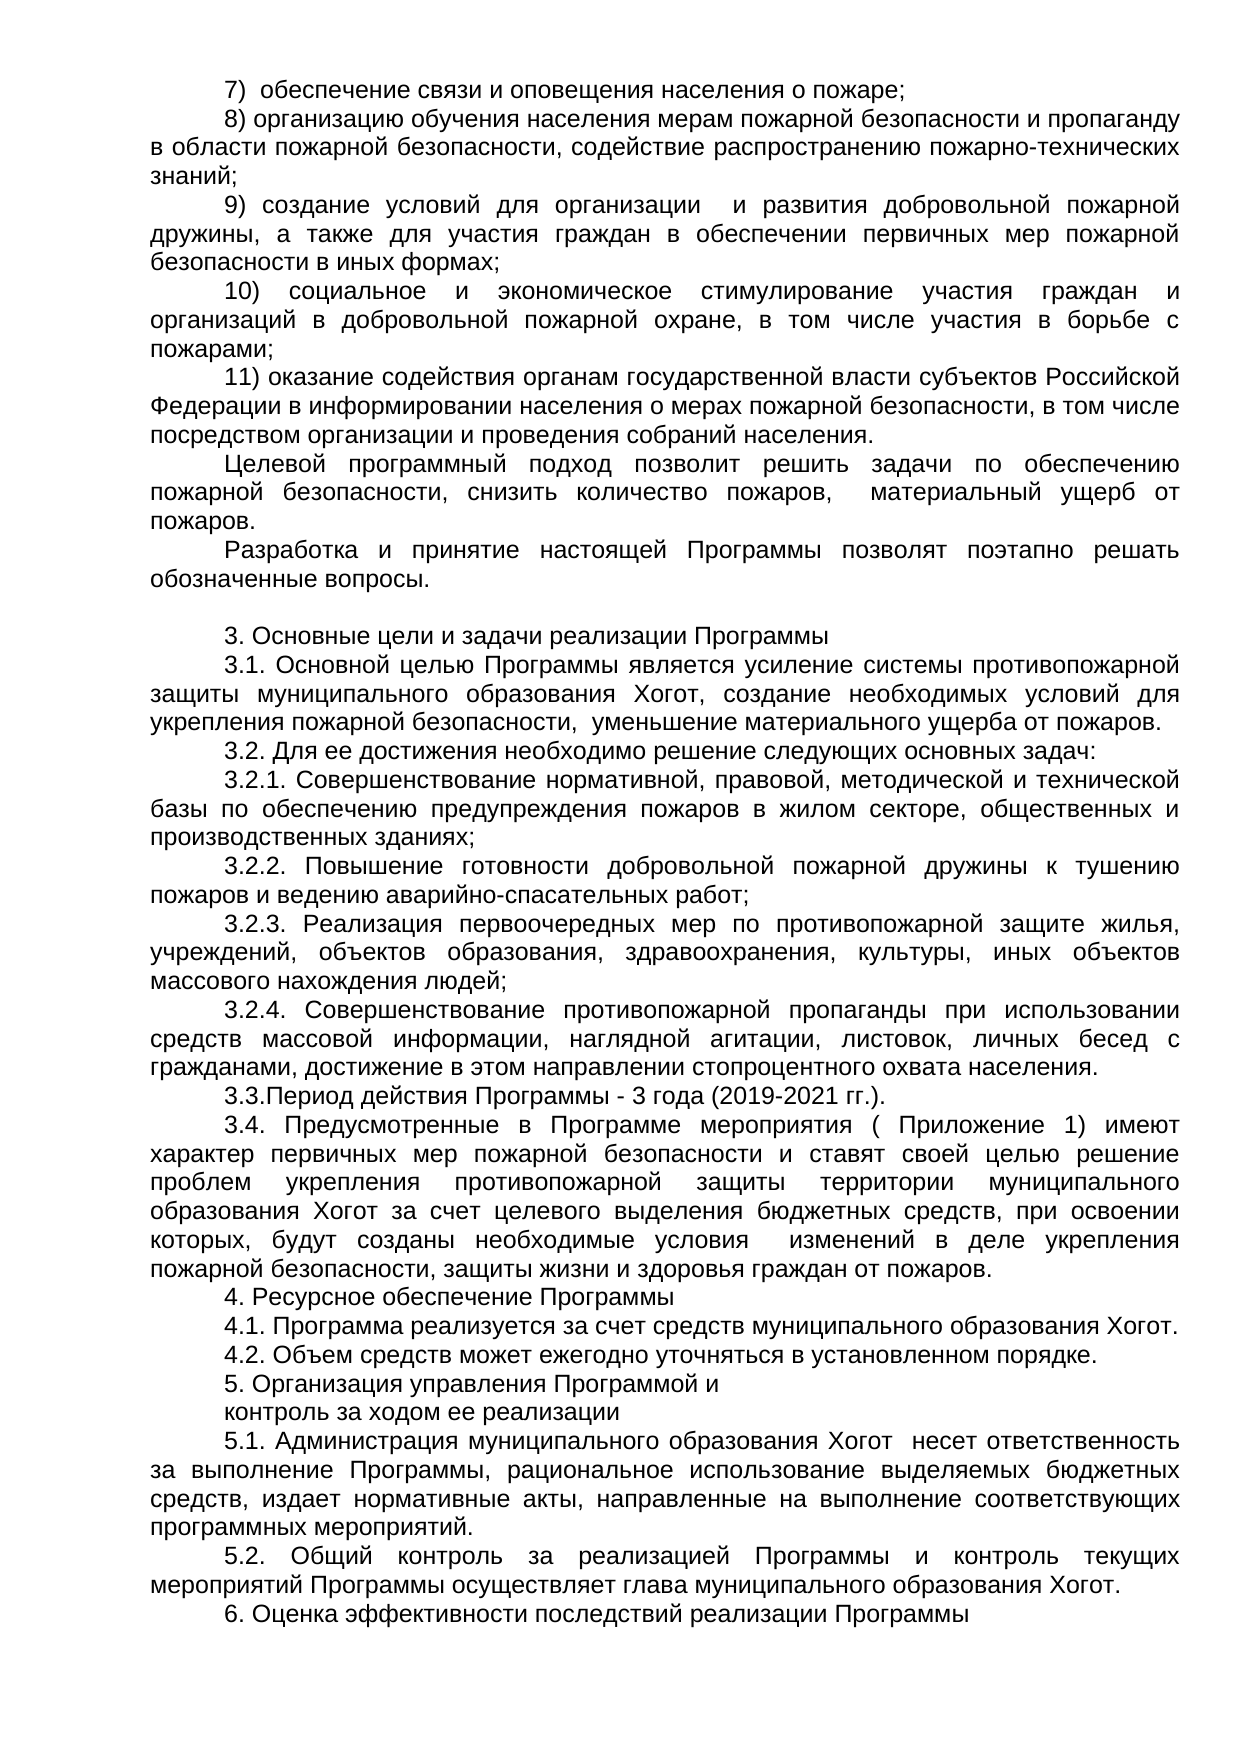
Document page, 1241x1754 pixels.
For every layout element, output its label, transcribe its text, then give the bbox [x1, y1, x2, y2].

text 5. Организация управления Программой и [150, 1369, 1181, 1397]
text Разработка и принятие настоящей Программы позволят поэтапно решать обозначенные вопросы. [150, 535, 1181, 592]
text 4. Ресурсное обеспечение Программы [150, 1282, 1181, 1311]
text 3.2.4. Совершенствование противопожарной пропаганды при использовании средств массовой информации, наглядной агитации, листовок, личных бесед с гражданами, достижение в этом направлении стопроцентного охвата населения. [150, 995, 1181, 1081]
text 8) организацию обучения населения мерам пожарной безопасности и пропаганду в области пожарной безопасности, содействие распространению пожарно-технических знаний; [150, 104, 1181, 190]
text 9) создание условий для организации и развития добровольной пожарной дружины, а также для участия граждан в обеспечении первичных мер пожарной безопасности в иных формах; [150, 190, 1181, 276]
text 6. Оценка эффективности последствий реализации Программы [150, 1599, 1181, 1627]
text 4.1. Программа реализуется за счет средств муниципального образования Хогот. [150, 1311, 1181, 1340]
text 7) обеспечение связи и оповещения населения о пожаре; [150, 75, 1181, 104]
text 3.2.3. Реализация первоочередных мер по противопожарной защите жилья, учреждений, объектов образования, здравоохранения, культуры, иных объектов массового нахождения людей; [150, 909, 1181, 995]
text 3.4. Предусмотренные в Программе мероприятия ( Приложение 1) имеют характер первичных мер пожарной безопасности и ставят своей целью решение проблем укрепления противопожарной защиты территории муниципального образования Хогот за счет целевого выделения бюджетных средств, при освоении которых, будут созданы необходимые условия изменений в деле укрепления пожарной безопасности, защиты жизни и здоровья граждан от пожаров. [150, 1110, 1181, 1282]
text 3.2.1. Совершенствование нормативной, правовой, методической и технической базы по обеспечению предупреждения пожаров в жилом секторе, общественных и производственных зданиях; [150, 765, 1181, 851]
text 5.2. Общий контроль за реализацией Программы и контроль текущих мероприятий Программы осуществляет глава муниципального образования Хогот. [150, 1541, 1181, 1599]
text 3.2. Для ее достижения необходимо решение следующих основных задач: [150, 736, 1181, 765]
text контроль за ходом ее реализации [150, 1397, 1181, 1426]
text 3. Основные цели и задачи реализации Программы [150, 621, 1181, 650]
text 11) оказание содействия органам государственной власти субъектов Российской Федерации в информировании населения о мерах пожарной безопасности, в том числе посредством организации и проведения собраний населения. [150, 362, 1181, 449]
text 5.1. Администрация муниципального образования Хогот несет ответственность за выполнение Программы, рациональное использование выделяемых бюджетных средств, издает нормативные акты, направленные на выполнение соответствующих программных мероприятий. [150, 1426, 1181, 1541]
text 10) социальное и экономическое стимулирование участия граждан и организаций в добровольной пожарной охране, в том числе участия в борьбе с пожарами; [150, 276, 1181, 362]
text 3.3.Период действия Программы - 3 года (2019-2021 гг.). [150, 1081, 1181, 1110]
text 3.1. Основной целью Программы является усиление системы противопожарной защиты муниципального образования Хогот, создание необходимых условий для укрепления пожарной безопасности, уменьшение материального ущерба от пожаров. [150, 650, 1181, 736]
text 3.2.2. Повышение готовности добровольной пожарной дружины к тушению пожаров и ведению аварийно-спасательных работ; [150, 851, 1181, 909]
text Целевой программный подход позволит решить задачи по обеспечению пожарной безопасности, снизить количество пожаров, материальный ущерб от пожаров. [150, 449, 1181, 535]
text 4.2. Объем средств может ежегодно уточняться в установленном порядке. [150, 1340, 1181, 1369]
